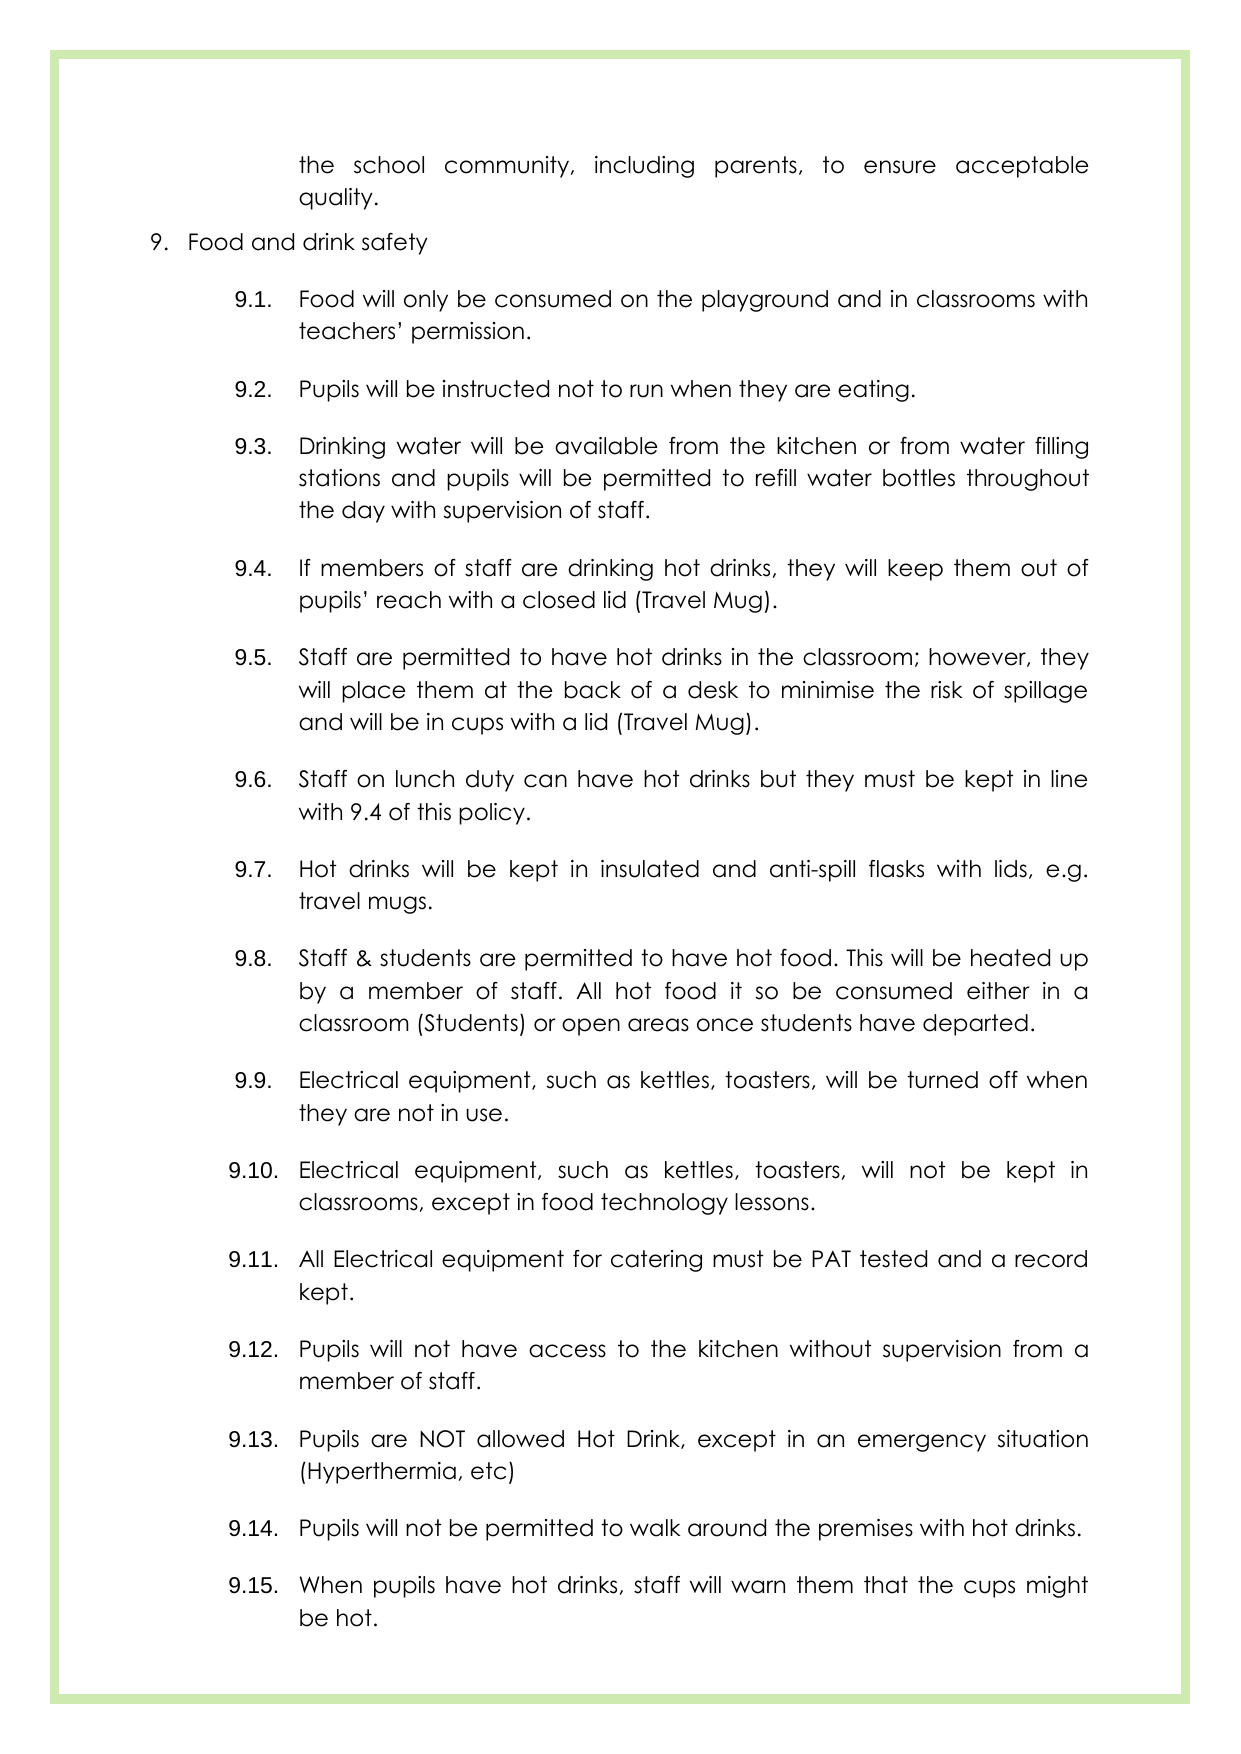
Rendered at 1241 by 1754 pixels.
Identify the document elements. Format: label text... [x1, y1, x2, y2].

text Electrical equipment, such as kettles, toasters, will not be kept in classrooms, except in food technology lessons. [253, 1155, 1090, 1216]
text Staff are permitted to have hot drinks in the classroom; however, they will place them at the back of a desk to minimise the risk of spillage and will be in cups with a lid (Travel Mug). [253, 643, 1090, 735]
subtitle Food and drink safety [150, 227, 1090, 255]
text Pupils are NOT allowed Hot Drink, except in an emergency situation (Hyperthermia, etc) [253, 1424, 1090, 1484]
text Food will only be consumed on the playground and in classrooms with teachers’ permission. [253, 284, 1090, 345]
text Pupils will be instructed not to run when they are eating. [253, 374, 1090, 402]
text Electrical equipment, such as kettles, toasters, will be turned off when they are not in use. [253, 1066, 1090, 1126]
text Drinking water will be available from the kitchen or from water filling stations and pupils will be permitted to refill water bottles throughout the day with supervision of staff. [253, 431, 1090, 524]
text Pupils will not have access to the kitchen without supervision from a member of staff. [253, 1334, 1090, 1395]
text Pupils will not be permitted to walk around the premises with hot drinks. [253, 1513, 1090, 1542]
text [253, 150, 1090, 210]
text Hot drinks will be kept in insulated and anti-spill flasks with lids, e.g. travel mugs. [253, 854, 1090, 914]
text Staff on lunch duty can have hot drinks but they must be kept in line with 9.4 of this policy. [253, 764, 1090, 825]
text All Electrical equipment for catering must be PAT tested and a record kept. [253, 1245, 1090, 1305]
text If members of staff are drinking hot drinks, they will keep them out of pupils’ reach with a closed lid (Travel Mug). [253, 553, 1090, 613]
text Staff & students are permitted to have hot food. This will be heated up by a member of staff. All hot food it so be consumed either in a classroom (Students) or open areas once students have departed. [253, 944, 1090, 1036]
text When pupils have hot drinks, staff will warn them that the cups might be hot. [253, 1571, 1090, 1631]
